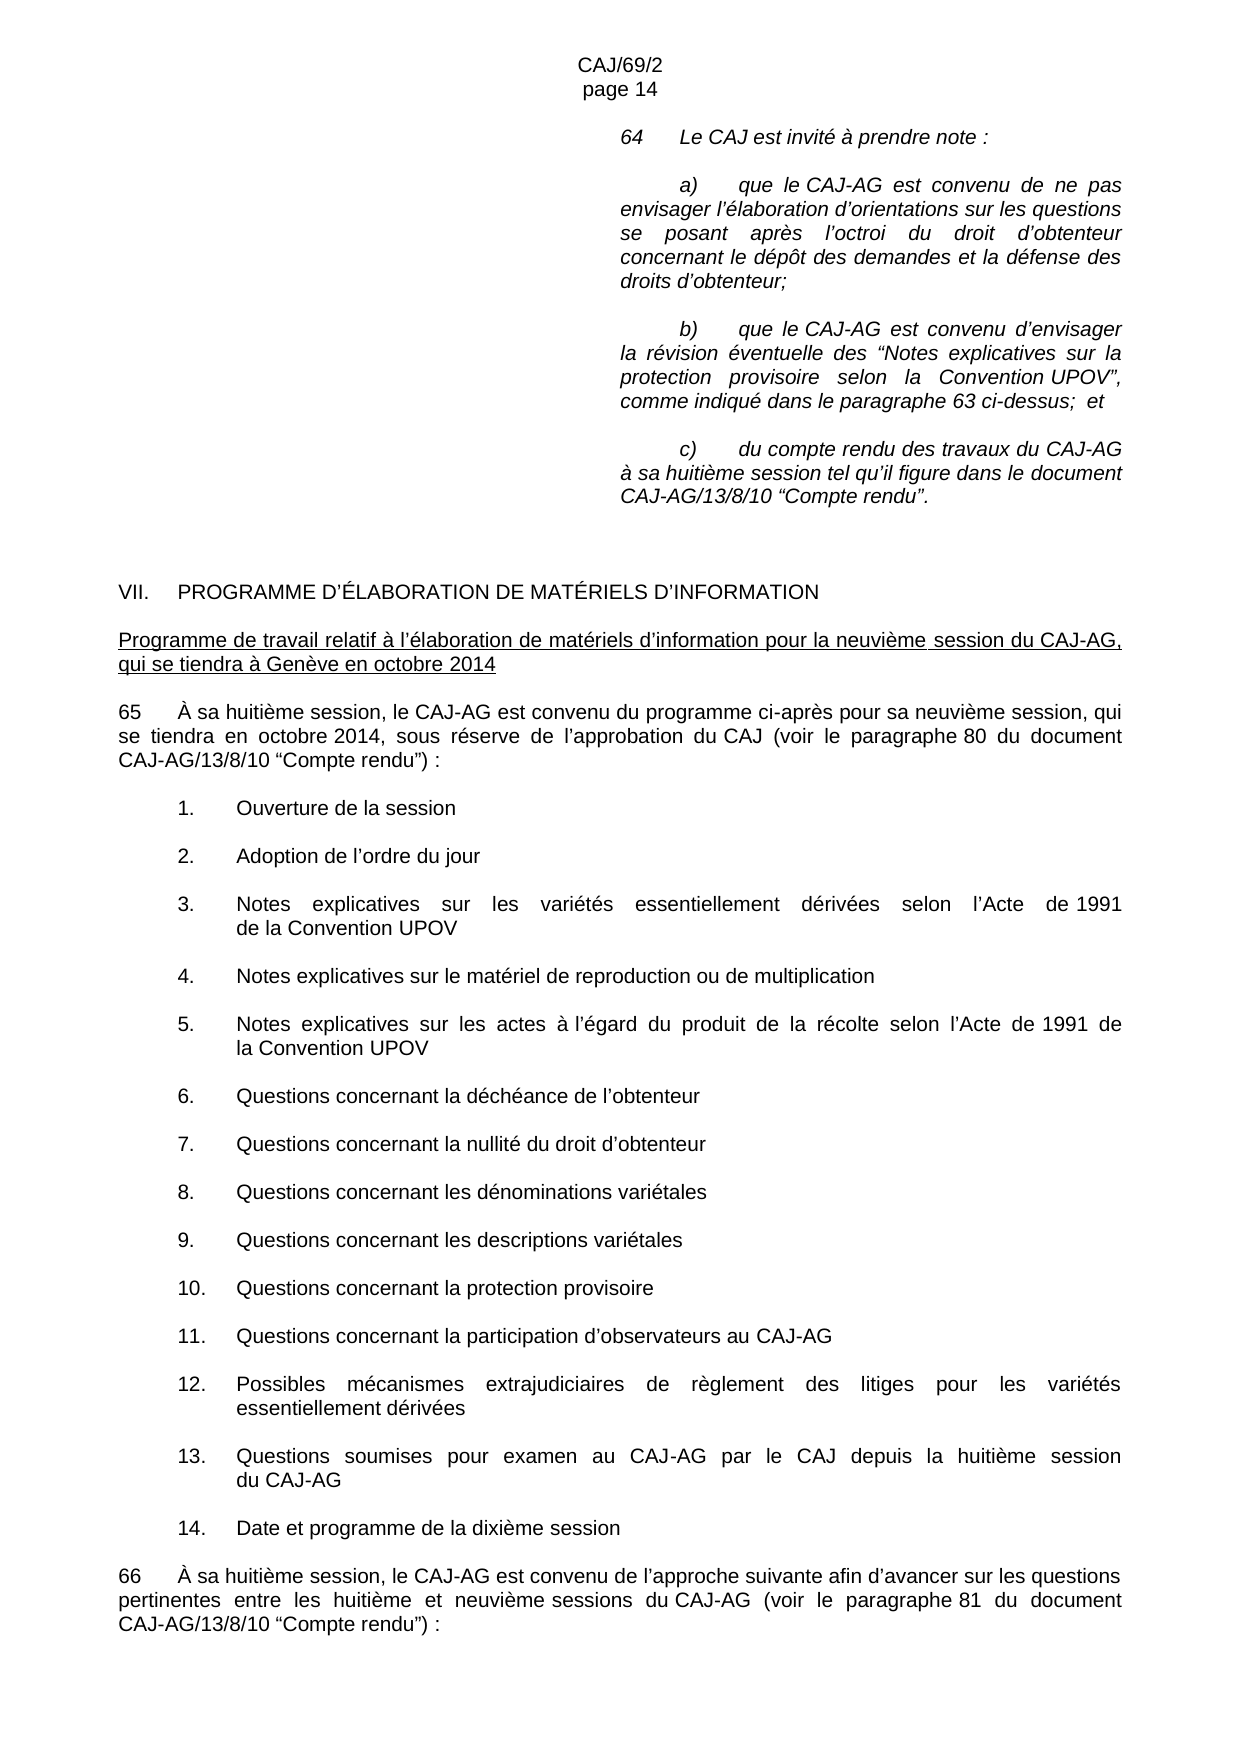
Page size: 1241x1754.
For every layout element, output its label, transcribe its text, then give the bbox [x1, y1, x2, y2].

text Le CAJ est invité à prendre note : [620, 125, 1122, 149]
text 13. Questions soumises pour examen au CAJ-AG par le CAJ depuis la huitième session du CAJ-AG [177, 1444, 1122, 1492]
text 7. Questions concernant la nullité du droit d’obtenteur [177, 1132, 1122, 1156]
text 5. Notes explicatives sur les actes à l’égard du produit de la récolte selon l’Acte de 1991 de la Convention UPOV [177, 1011, 1122, 1059]
subtitle Programme de travail relatif à l’élaboration de matériels d’information pour la neuvième session du CAJ-AG, qui se tiendra à Genève en octobre 2014 [118, 650, 1122, 676]
text 11. Questions concernant la participation d’observateurs au CAJ-AG [177, 1324, 1122, 1348]
text 1. Ouverture de la session [177, 796, 1122, 820]
text 4. Notes explicatives sur le matériel de reproduction ou de multiplication [177, 963, 1122, 987]
text 9. Questions concernant les descriptions variétales [177, 1228, 1122, 1252]
text a) que le CAJ-AG est convenu de ne pas envisager l’élaboration d’orientations sur les questions se posant après l’octroi du droit d’obtenteur concernant le dépôt des demandes et la défense des droits d’obtenteur; [620, 173, 1122, 293]
text c) du compte rendu des travaux du CAJ-AG à sa huitième session tel qu’il figure dans le document CAJ-AG/13/8/10 “Compte rendu”. [620, 436, 1122, 508]
subtitle VII. Programme d’élaboration de matériels d’information [118, 580, 1122, 604]
text À sa huitième session, le CAJ-AG est convenu du programme ci-après pour sa neuvième session, qui se tiendra en octobre 2014, sous réserve de l’approbation du CAJ (voir le paragraphe 80 du document CAJ-AG/13/8/10 “Compte rendu”) : [118, 700, 1122, 772]
text 8. Questions concernant les dénominations variétales [177, 1180, 1122, 1204]
text 14. Date et programme de la dixième session [177, 1516, 1122, 1539]
text 2. Adoption de l’ordre du jour [177, 844, 1122, 868]
text 3. Notes explicatives sur les variétés essentiellement dérivées selon l’Acte de 1991 de la Convention UPOV [177, 892, 1122, 939]
text b) que le CAJ-AG est convenu d’envisager la révision éventuelle des “Notes explicatives sur la protection provisoire selon la Convention UPOV”, comme indiqué dans le paragraphe 63 ci-dessus; et [620, 317, 1122, 412]
subtitle Programme de travail relatif à l’élaboration de matériels d’information pour la neuvième session du CAJ-AG, qui se tiendra à Genève en octobre 2014 [118, 628, 1122, 649]
text 12. Possibles mécanismes extrajudiciaires de règlement des litiges pour les variétés essentiellement dérivées [177, 1372, 1122, 1420]
text 10. Questions concernant la protection provisoire [177, 1276, 1122, 1300]
text À sa huitième session, le CAJ-AG est convenu de l’approche suivante afin d’avancer sur les questions pertinentes entre les huitième et neuvième sessions du CAJ-AG (voir le paragraphe 81 du document CAJ-AG/13/8/10 “Compte rendu”) : [118, 1563, 1122, 1635]
text 6. Questions concernant la déchéance de l’obtenteur [177, 1084, 1122, 1108]
